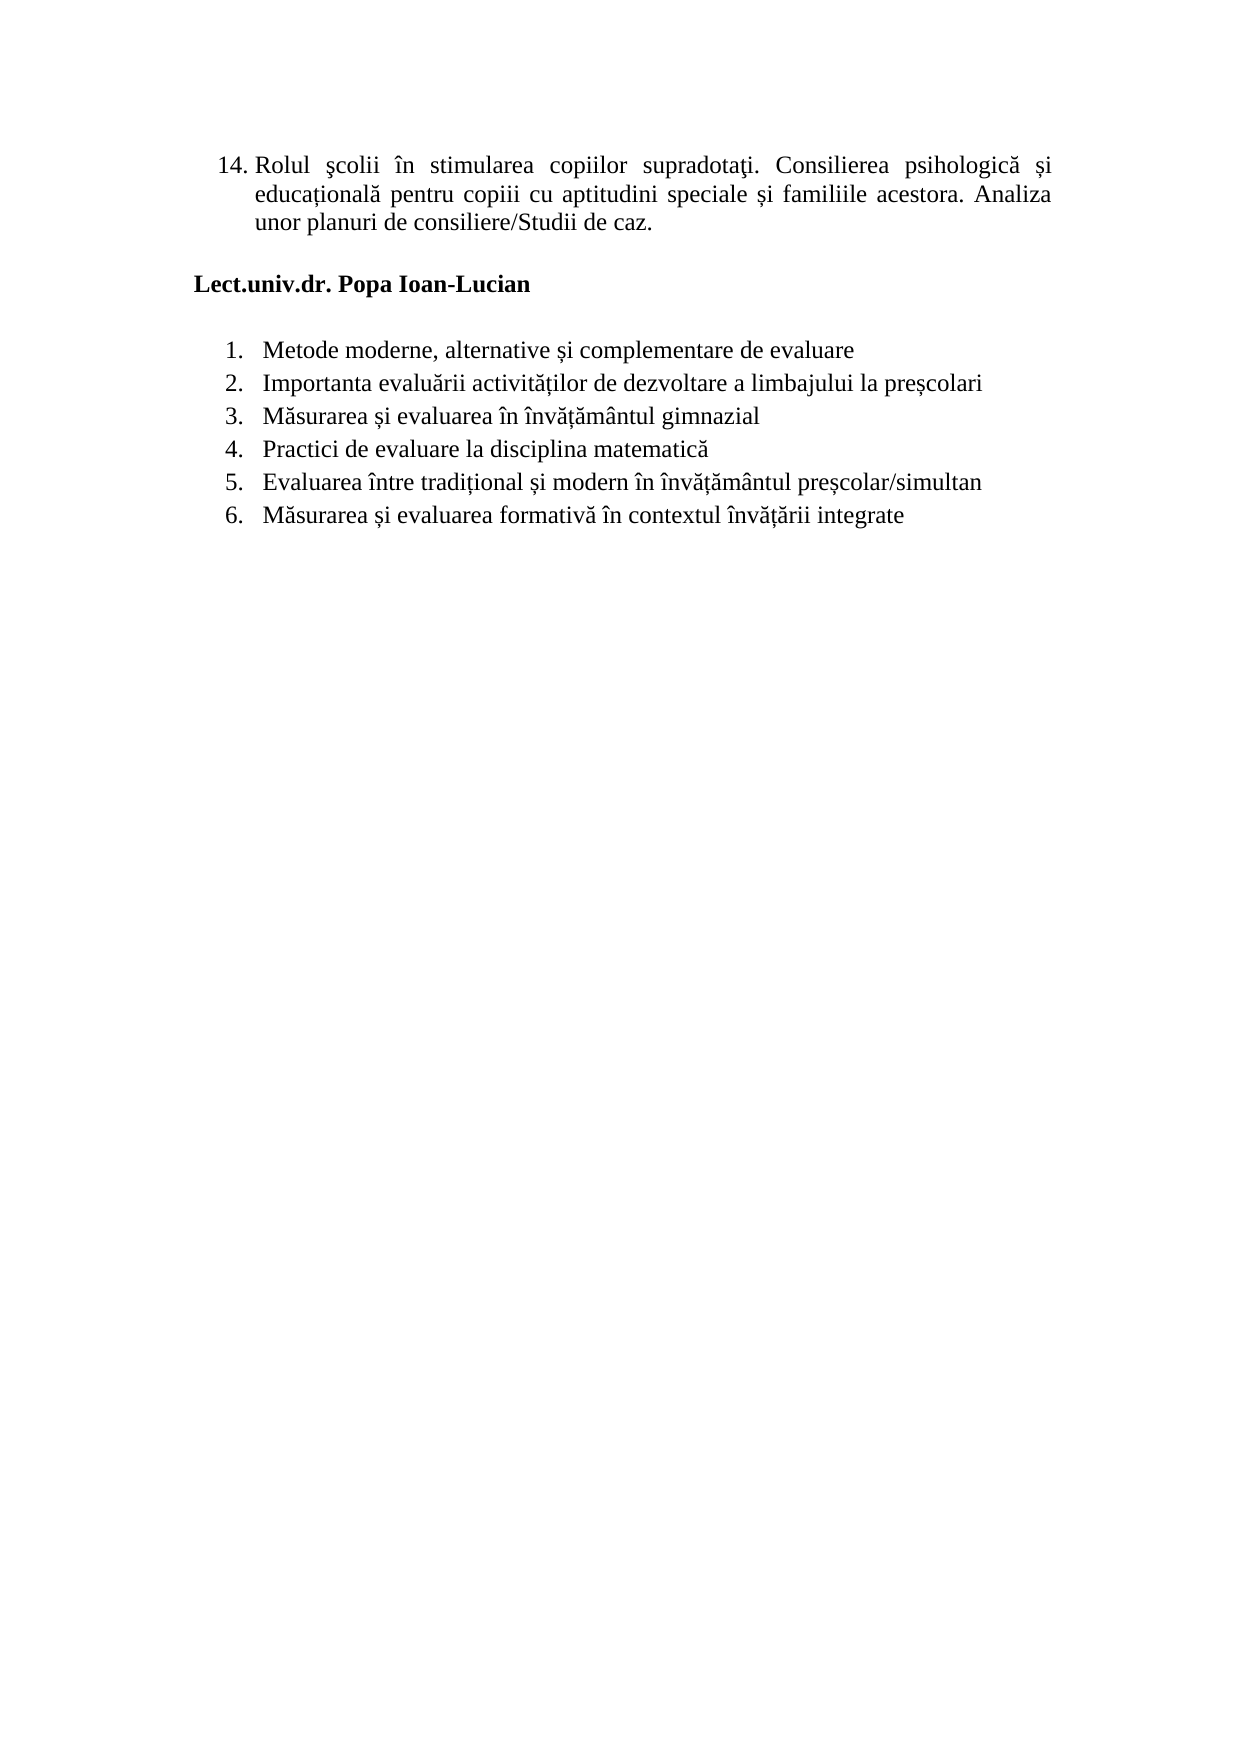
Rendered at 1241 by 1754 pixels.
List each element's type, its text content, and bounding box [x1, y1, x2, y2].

list Lect.univ.dr. Popa Ioan-Lucian [187, 269, 1053, 298]
list Importanta evaluării activităților de dezvoltare a limbajului la preșcolari [225, 368, 1053, 397]
list Evaluarea între tradițional și modern în învățământul preșcolar/simultan [225, 467, 1053, 496]
list Măsurarea și evaluarea în învățământul gimnazial [225, 401, 1053, 430]
list Metode moderne, alternative și complementare de evaluare [225, 335, 1053, 364]
list Rolul şcolii în stimularea copiilor supradotaţi. Consilierea psihologică și educațională pentru copiii cu aptitudini speciale și familiile acestora. Analiza unor planuri de consiliere/Studii de caz. [217, 150, 1053, 236]
list Măsurarea și evaluarea formativă în contextul învățării integrate [225, 500, 1053, 529]
list Practici de evaluare la disciplina matematică [225, 434, 1053, 463]
